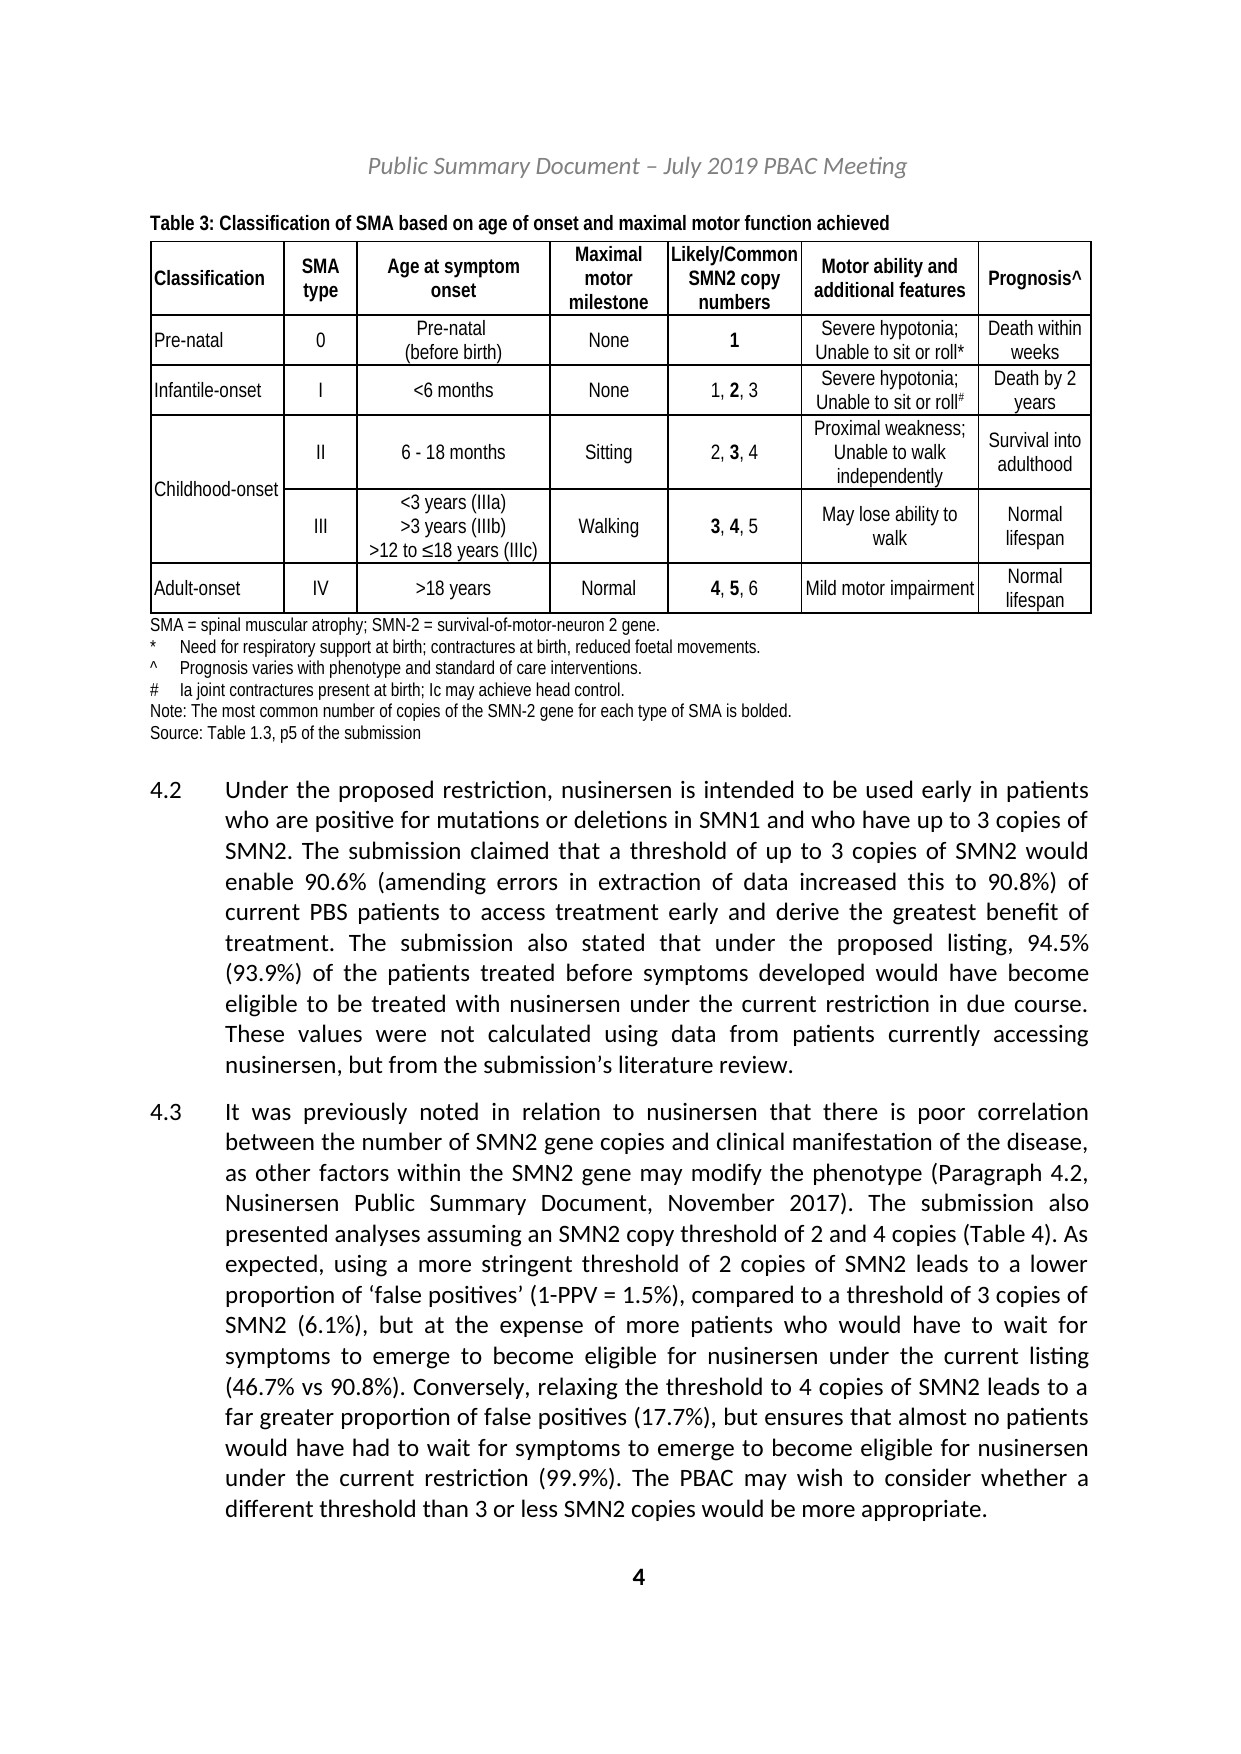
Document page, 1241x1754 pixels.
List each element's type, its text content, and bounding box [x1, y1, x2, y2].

table_header SMA type [285, 242, 356, 314]
table_header Likely/Common SMN2 copy numbers [669, 242, 801, 314]
table_cell Walking [551, 490, 667, 562]
table_header Prognosis^ [979, 242, 1090, 314]
table_cell Pre-natal (before birth) [358, 316, 549, 364]
table_cell 3, 4, 5 [669, 490, 801, 562]
table_header Maximal motor milestone [551, 242, 667, 314]
table_cell Normal lifespan [979, 490, 1090, 562]
table_cell II [285, 416, 356, 488]
table_cell Death within weeks [979, 316, 1090, 364]
table_cell Mild motor impairment [802, 564, 978, 612]
table_header Age at symptom onset [358, 242, 549, 314]
table_cell 1, 2, 3 [669, 366, 801, 414]
table_cell <3 years (IIIa) >3 years (IIIb) >12 to ≤18 years (IIIc) [358, 490, 549, 562]
text # Ia joint contractures present at birth; Ic may achieve head control. [150, 679, 1090, 700]
text Source: Table 1.3, p5 of the submission [150, 722, 1090, 743]
table_cell 4, 5, 6 [669, 564, 801, 612]
table_cell 2, 3, 4 [669, 416, 801, 488]
text * Need for respiratory support at birth; contractures at birth, reduced foetal movements. [150, 636, 1090, 657]
table_cell I [285, 366, 356, 414]
table_cell IV [285, 564, 356, 612]
table_cell >18 years [358, 564, 549, 612]
text Note: The most common number of copies of the SMN-2 gene for each type of SMA is bolded. [150, 700, 1090, 722]
table_cell Adult-onset [152, 564, 283, 612]
table_cell III [285, 490, 356, 562]
list It was previously noted in relation to nusinersen that there is poor correlation between the number of SMN2 gene copies and clinical manifestation of the disease, as other factors within the SMN2 gene may modify the phenotype (Paragraph 4.2, Nusinersen Public Summary Document, November 2017). The submission also presented analyses assuming an SMN2 copy threshold of 2 and 4 copies (Table 4). As expected, using a more stringent threshold of 2 copies of SMN2 leads to a lower proportion of ‘false positives’ (1-PPV = 1.5%), compared to a threshold of 3 copies of SMN2 (6.1%), but at the expense of more patients who would have to wait for symptoms to emerge to become eligible for nusinersen under the current listing (46.7% vs 90.8%). Conversely, relaxing the threshold to 4 copies of SMN2 leads to a far greater proportion of false positives (17.7%), but ensures that almost no patients would have had to wait for symptoms to emerge to become eligible for nusinersen under the current restriction (99.9%). The PBAC may wish to consider whether a different threshold than 3 or less SMN2 copies would be more appropriate. [150, 1096, 1090, 1523]
table_cell Proximal weakness; Unable to walk independently [802, 416, 978, 488]
table_cell None [551, 366, 667, 414]
table_cell 1 [669, 316, 801, 364]
table_cell Sitting [551, 416, 667, 488]
table_cell Normal lifespan [979, 564, 1090, 612]
table_cell May lose ability to walk [802, 490, 978, 562]
table_cell Normal [551, 564, 667, 612]
table_cell Pre-natal [152, 316, 283, 364]
text SMA = spinal muscular atrophy; SMN-2 = survival-of-motor-neuron 2 gene. [150, 614, 1090, 636]
table_cell Childhood-onset [152, 416, 283, 562]
table_cell Severe hypotonia; Unable to sit or roll* [802, 316, 978, 364]
text Table 3: Classification of SMA based on age of onset and maximal motor function achieved [150, 211, 1090, 235]
table_header Motor ability and additional features [802, 242, 978, 314]
table_cell 6 - 18 months [358, 416, 549, 488]
text ^ Prognosis varies with phenotype and standard of care interventions. [150, 657, 1090, 679]
table_cell Infantile-onset [152, 366, 283, 414]
table_cell <6 months [358, 366, 549, 414]
list Under the proposed restriction, nusinersen is intended to be used early in patients who are positive for mutations or deletions in SMN1 and who have up to 3 copies of SMN2. The submission claimed that a threshold of up to 3 copies of SMN2 would enable 90.6% (amending errors in extraction of data increased this to 90.8%) of current PBS patients to access treatment early and derive the greatest benefit of treatment. The submission also stated that under the proposed listing, 94.5% (93.9%) of the patients treated before symptoms developed would have become eligible to be treated with nusinersen under the current restriction in due course. These values were not calculated using data from patients currently accessing nusinersen, but from the submission’s literature review. [150, 774, 1090, 1079]
table_cell None [551, 316, 667, 364]
table_header Classification [152, 242, 283, 314]
table_cell 0 [285, 316, 356, 364]
table_cell Severe hypotonia; Unable to sit or roll# [802, 366, 978, 414]
table_cell Survival into adulthood [979, 416, 1090, 488]
table_cell Death by 2 years [979, 366, 1090, 414]
